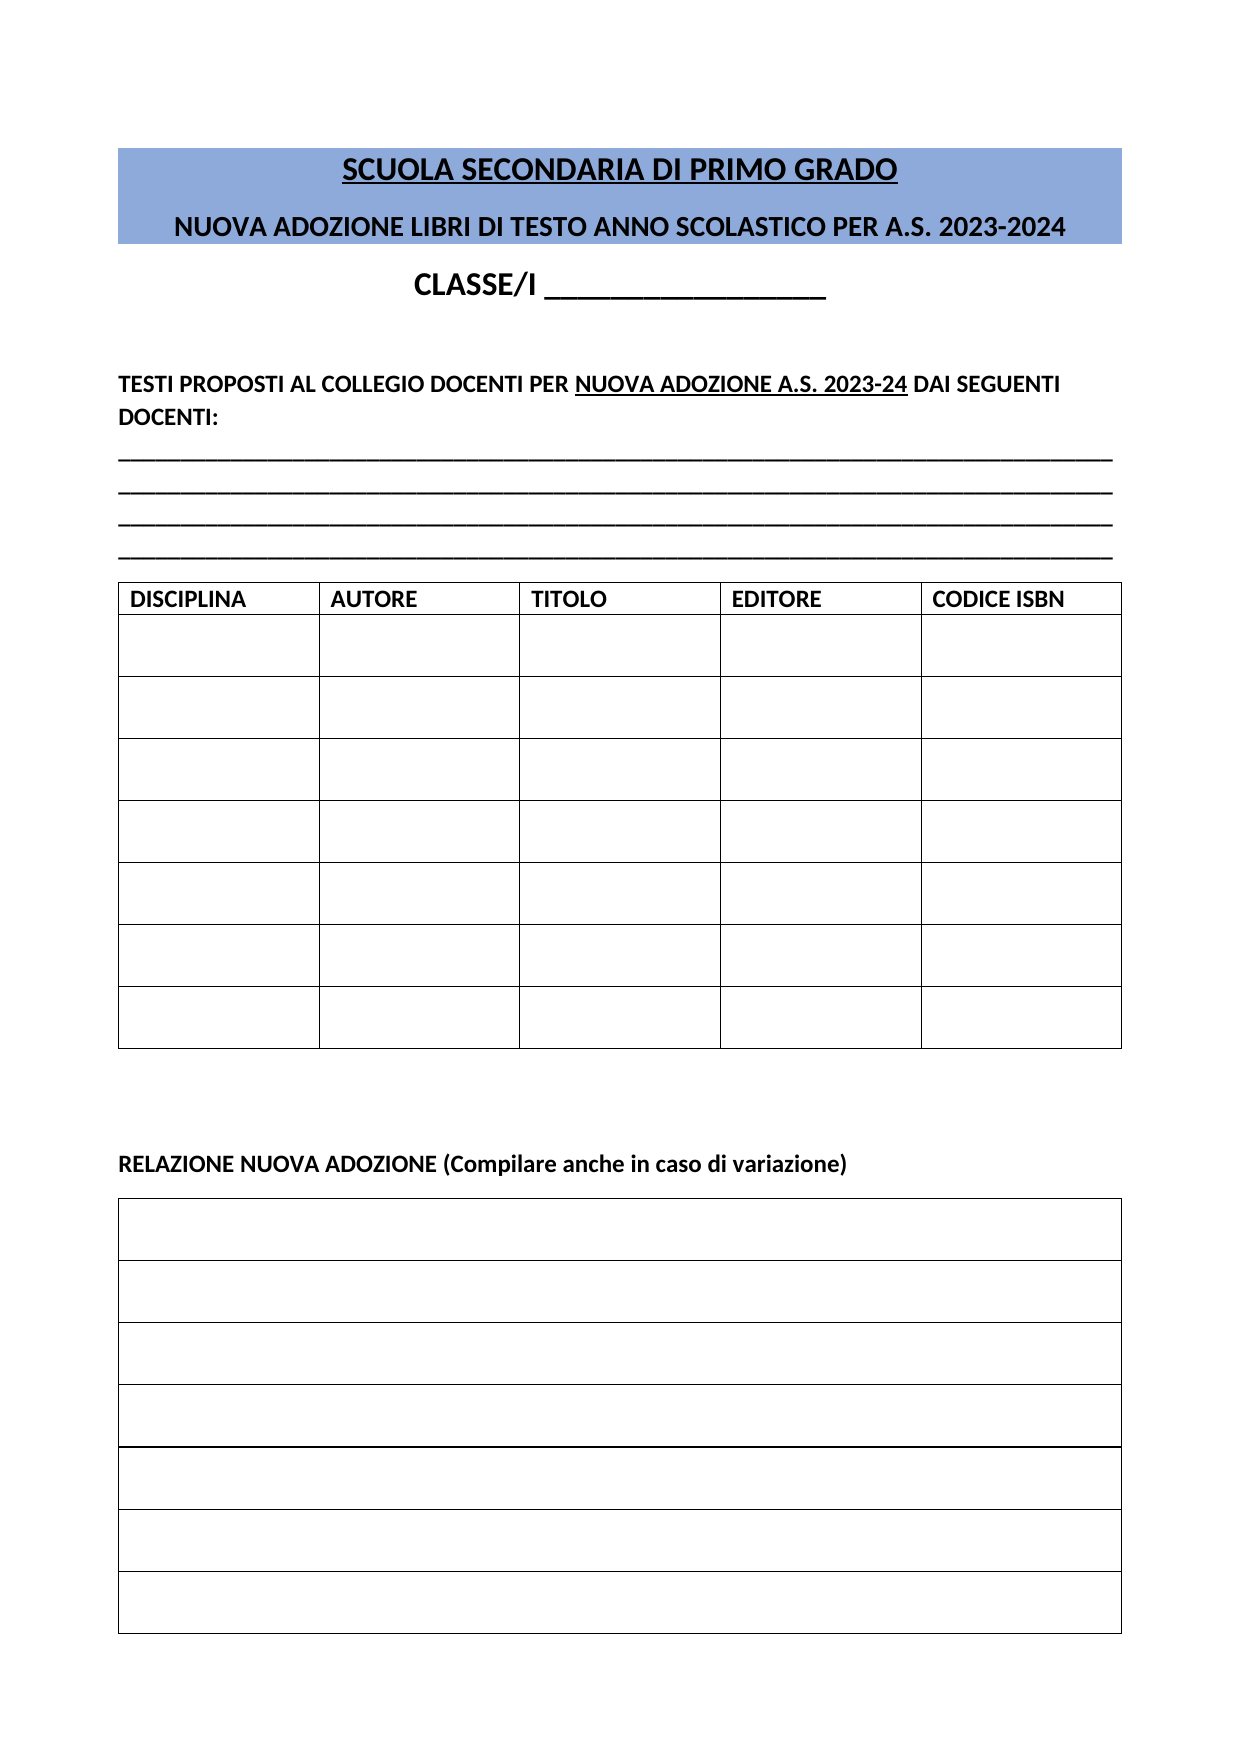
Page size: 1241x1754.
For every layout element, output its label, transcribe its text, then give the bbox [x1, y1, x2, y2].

table_cell [520, 863, 720, 924]
table_cell [721, 615, 921, 676]
table_cell [320, 739, 519, 800]
table_cell [320, 801, 519, 862]
table_cell [119, 615, 319, 676]
table_cell [922, 863, 1121, 924]
table_header EDITORE [721, 583, 921, 614]
table_header CODICE ISBN [922, 583, 1121, 614]
table_cell [119, 987, 319, 1048]
table_cell [721, 801, 921, 862]
table_cell [320, 925, 519, 986]
table_cell [922, 739, 1121, 800]
table_cell [922, 925, 1121, 986]
table_cell [119, 1572, 1121, 1633]
table_cell [119, 1261, 1121, 1322]
table_cell [520, 615, 720, 676]
table_cell [320, 987, 519, 1048]
table_cell [119, 1385, 1121, 1446]
table_cell [520, 987, 720, 1048]
text SCUOLA SECONDARIA DI PRIMO GRADO [118, 148, 1122, 188]
text TESTI PROPOSTI AL COLLEGIO DOCENTI PER NUOVA ADOZIONE A.S. 2023-24 DAI SEGUENTI DOCENTI: ________________________________________________________________________________________________________________________________________________________________________________________________________________________________________________________________________________________________________________________________ [118, 368, 1122, 563]
table_cell [119, 863, 319, 924]
table_header DISCIPLINA [119, 583, 319, 614]
table_cell [922, 677, 1121, 738]
table_cell [119, 925, 319, 986]
table_cell [520, 739, 720, 800]
table_header [119, 1199, 1121, 1260]
table_cell [922, 615, 1121, 676]
table_cell [721, 739, 921, 800]
table_cell [721, 677, 921, 738]
table_cell [721, 987, 921, 1048]
table_cell [119, 677, 319, 738]
table_cell [520, 677, 720, 738]
text CLASSE/I _________________ [118, 263, 1122, 304]
table_cell [721, 925, 921, 986]
table_header TITOLO [520, 583, 720, 614]
table_cell [520, 801, 720, 862]
table_cell [520, 925, 720, 986]
table_cell [320, 615, 519, 676]
table_cell [119, 1448, 1121, 1508]
table_header AUTORE [320, 583, 519, 614]
table_cell [320, 863, 519, 924]
table_cell [922, 987, 1121, 1048]
table_cell [119, 1323, 1121, 1384]
table_cell [922, 801, 1121, 862]
table_cell [721, 863, 921, 924]
table_cell [119, 801, 319, 862]
text NUOVA ADOZIONE LIBRI DI TESTO ANNO SCOLASTICO PER A.S. 2023-2024 [118, 208, 1122, 244]
text RELAZIONE NUOVA ADOZIONE (Compilare anche in caso di variazione) [118, 1148, 1122, 1179]
table_cell [119, 1510, 1121, 1571]
table_cell [119, 739, 319, 800]
table_cell [320, 677, 519, 738]
